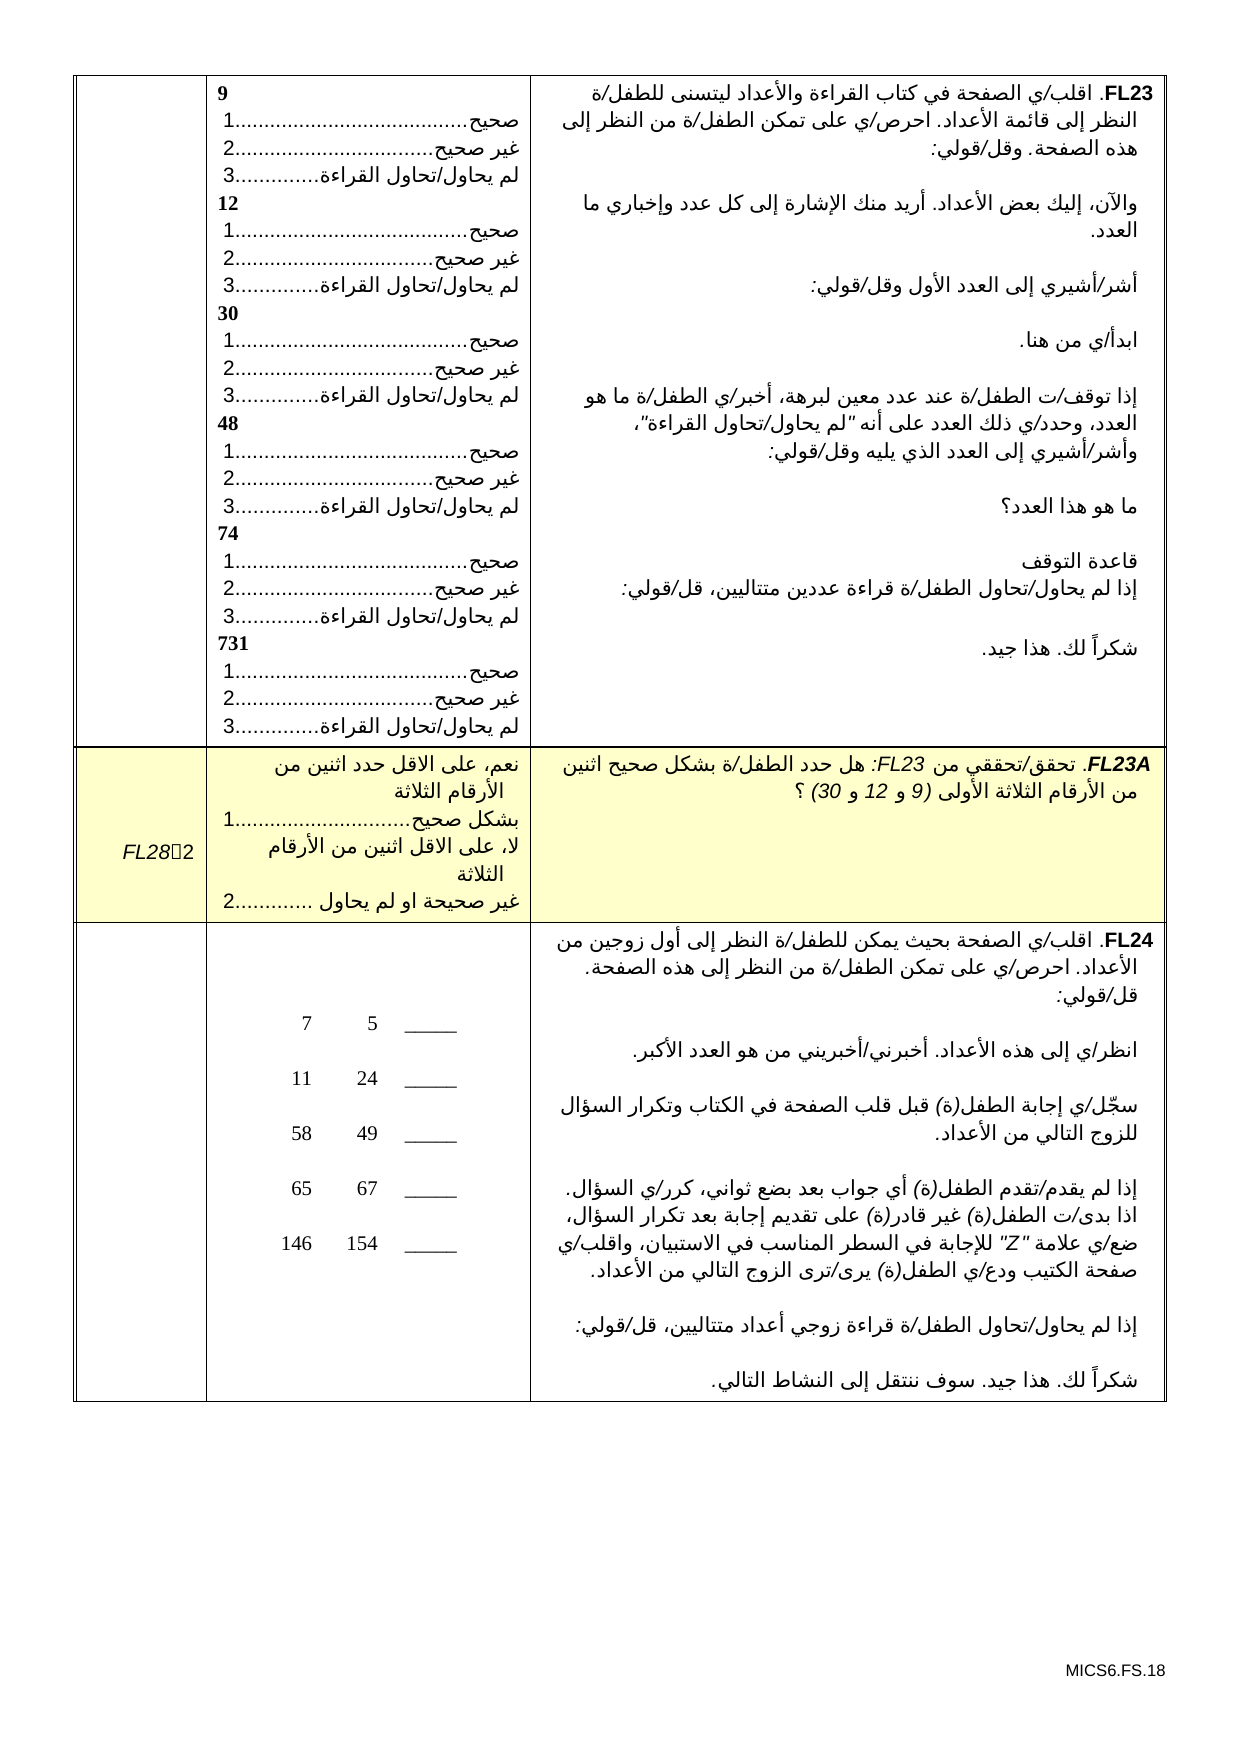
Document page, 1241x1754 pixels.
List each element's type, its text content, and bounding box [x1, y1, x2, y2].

table_cell FL23. اقلب/ي الصفحة في كتاب القراءة والأعداد ليتسنى للطفل/ة النظر إلى قائمة الأعداد. احرص/ي على تمكن الطفل/ة من النظر إلى هذه الصفحة. وقل/قولي: والآن، إليك بعض الأعداد. أريد منك الإشارة إلى كل عدد وإخباري ما العدد. أشر/أشيري إلى العدد الأول وقل/قولي: ابدأ/ي من هنا. إذا توقف/ت الطفل/ة عند عدد معين لبرهة، أخبر/ي الطفل/ة ما هو العدد، وحدد/ي ذلك العدد على أنه "لم يحاول/تحاول القراءة"، وأشر/أشيري إلى العدد الذي يليه وقل/قولي: ما هو هذا العدد؟ قاعدة التوقف إذا لم يحاول/تحاول الطفل/ة قراءة عددين متتاليين، قل/قولي: شكراً لك. هذا جيد. [531, 76, 1164, 746]
table_cell [77, 76, 206, 746]
table_cell [77, 923, 206, 1401]
table_cell 9 صحيح 1 غير صحيح 2 لم يحاول/تحاول القراءة 3 12 صحيح 1 غير صحيح 2 لم يحاول/تحاول القراءة 3 30 صحيح 1 غير صحيح 2 لم يحاول/تحاول القراءة 3 48 صحيح 1 غير صحيح 2 لم يحاول/تحاول القراءة 3 74 صحيح 1 غير صحيح 2 لم يحاول/تحاول القراءة 3 731 صحيح 1 غير صحيح 2 لم يحاول/تحاول القراءة 3 [207, 76, 530, 746]
table_cell نعم، على الاقل حدد اثنين من الأرقام الثلاثة بشكل صحيح 1 لا، على الاقل اثنين من الأرقام الثلاثة غير صحيحة او لم يحاول 2 [207, 748, 530, 922]
table_cell FL24. اقلب/ي الصفحة بحيث يمكن للطفل/ة النظر إلى أول زوجين من الأعداد. احرص/ي على تمكن الطفل/ة من النظر إلى هذه الصفحة. قل/قولي: انظر/ي إلى هذه الأعداد. أخبرني/أخبريني من هو العدد الأكبر. سجّل/ي إجابة الطفل(ة) قبل قلب الصفحة في الكتاب وتكرار السؤال للزوج التالي من الأعداد. إذا لم يقدم/تقدم الطفل(ة) أي جواب بعد بضع ثواني، كرر/ي السؤال. اذا بدى/ت الطفل(ة) غير قادر(ة) على تقديم إجابة بعد تكرار السؤال، ضع/ي علامة "Z" للإجابة في السطر المناسب في الاستبيان، واقلب/ي صفحة الكتيب ودع/ي الطفل(ة) يرى/ترى الزوج التالي من الأعداد. إذا لم يحاول/تحاول الطفل/ة قراءة زوجي أعداد متتاليين، قل/قولي: شكراً لك. هذا جيد. سوف ننتقل إلى النشاط التالي. [531, 923, 1164, 1401]
table_cell FL23A. تحقق/تحققي من FL23: هل حدد الطفل/ة بشكل صحيح اثنين من الأرقام الثلاثة الأولى (9 و 12 و 30) ؟ [531, 748, 1164, 922]
table_cell FL282 [77, 748, 206, 922]
table_cell 7 5 _____ 11 24 _____ 58 49 _____ 65 67 _____ 146 154 _____ [207, 923, 530, 1401]
